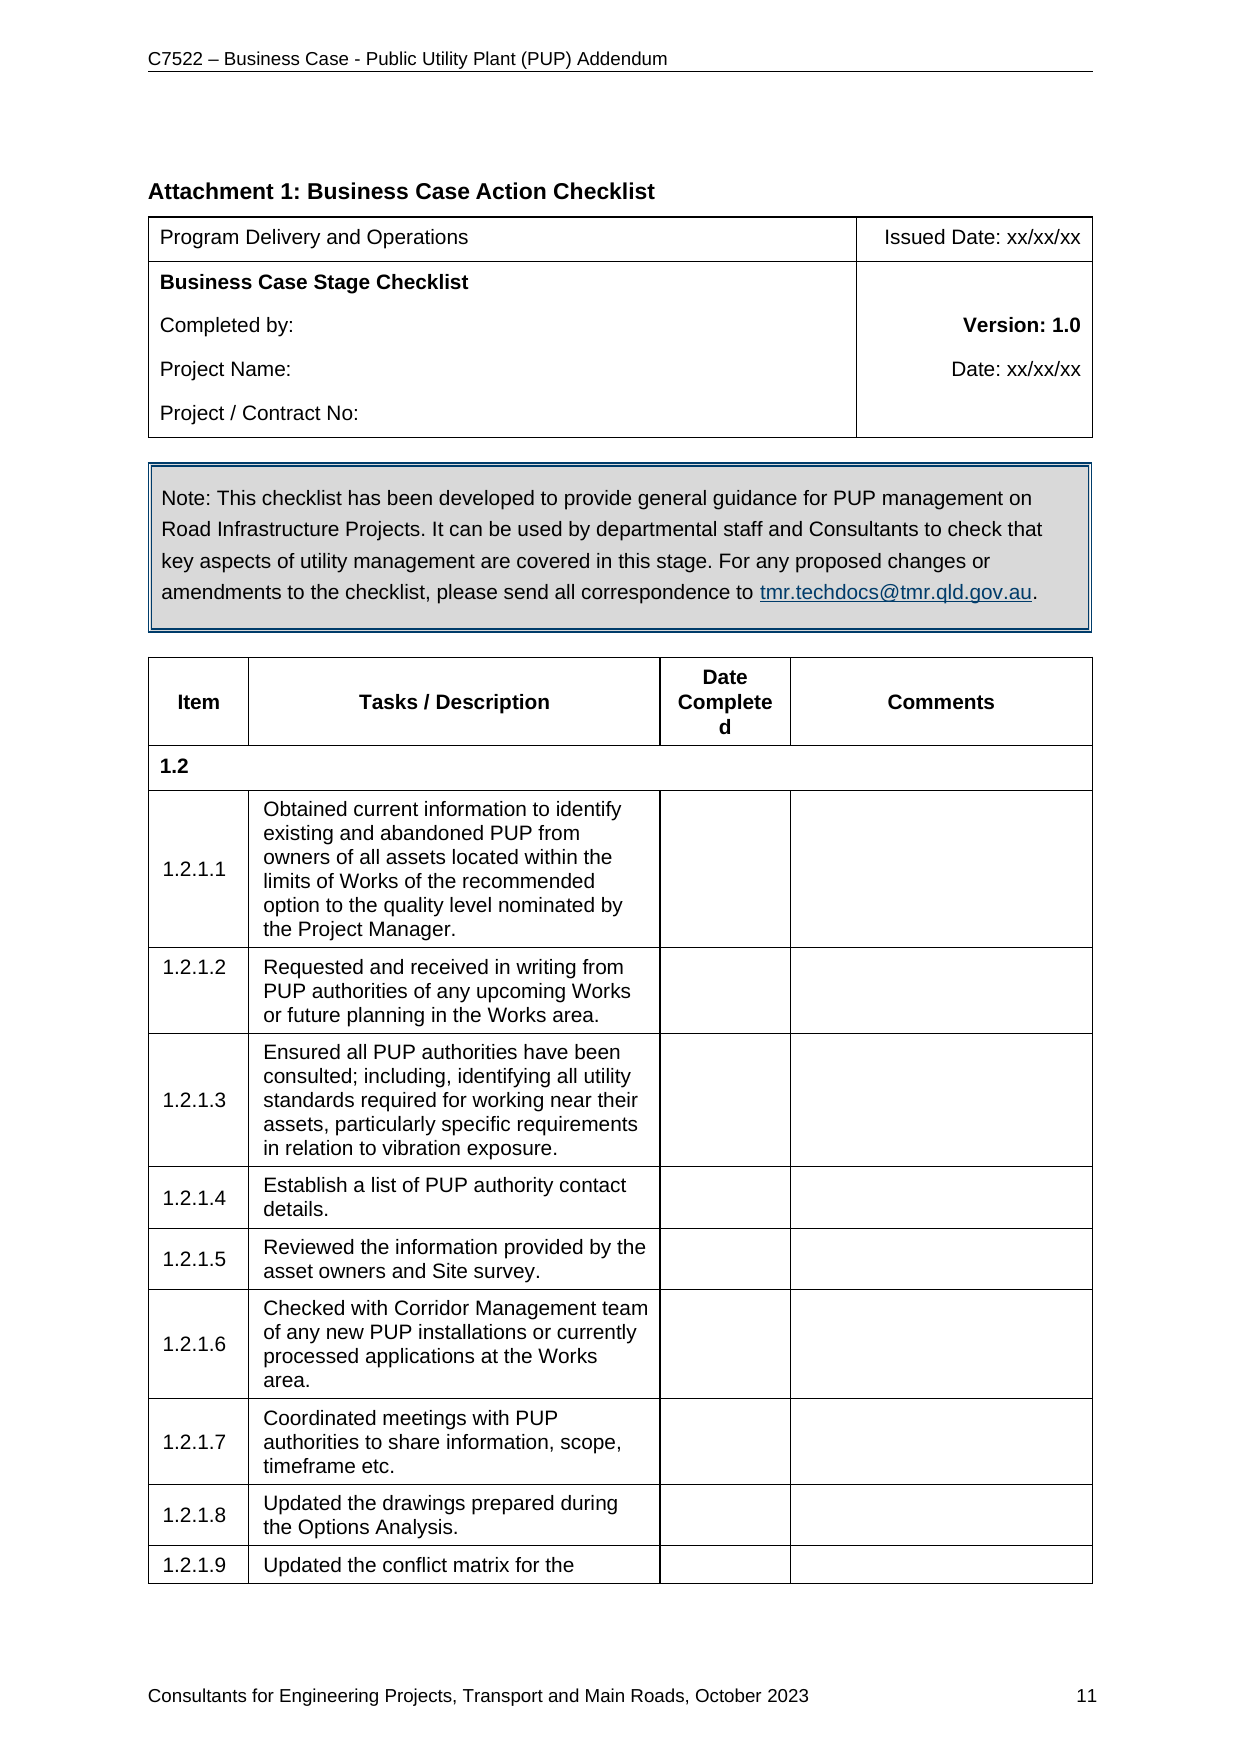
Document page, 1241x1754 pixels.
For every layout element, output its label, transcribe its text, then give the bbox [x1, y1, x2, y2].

table_cell [661, 948, 790, 1033]
table_cell Ensured all PUP authorities have been consulted; including, identifying all utility standards required for working near their assets, particularly specific requirements in relation to vibration exposure. [249, 1034, 659, 1166]
table_cell Updated the drawings prepared during the Options Analysis. [249, 1485, 659, 1545]
table_header Program Delivery and Operations [149, 218, 856, 261]
table_cell [791, 791, 1092, 947]
table_cell Business Case Stage Checklist Completed by: Project Name: Project / Contract No: [149, 262, 856, 437]
table_header Date Completed [661, 658, 790, 745]
table_cell Checked with Corridor Management team of any new PUP installations or currently processed applications at the Works area. [249, 1290, 659, 1398]
table_cell [661, 791, 790, 947]
table_cell Version: 1.0 Date: xx/xx/xx [857, 262, 1092, 437]
table_cell [791, 1546, 1092, 1583]
table_cell 1.2 [149, 746, 1092, 790]
table_cell 1.2.1.8 [149, 1485, 248, 1545]
table_cell 1.2.1.2 [149, 948, 248, 1033]
table_cell 1.2.1.4 [149, 1167, 248, 1227]
table_header Comments [791, 658, 1092, 745]
table_cell [791, 1485, 1092, 1545]
table_cell [661, 1229, 790, 1289]
table_header Note: This checklist has been developed to provide general guidance for PUP management on Road Infrastructure Projects. It can be used by departmental staff and Consultants to check that key aspects of utility management are covered in this stage. For any proposed changes or amendments to the checklist, please send all correspondence to tmr.techdocs@tmr.qld.gov.au. [152, 467, 1088, 628]
table_cell [791, 948, 1092, 1033]
table_header Issued Date: xx/xx/xx [857, 218, 1092, 261]
subtitle Attachment 1: Business Case Action Checklist [148, 173, 1092, 204]
table_cell 1.2.1.6 [149, 1290, 248, 1398]
table_cell 1.2.1.3 [149, 1034, 248, 1166]
table_cell 1.2.1.1 [149, 791, 248, 947]
table_header Item [149, 658, 248, 745]
table_cell [791, 1290, 1092, 1398]
table_cell Reviewed the information provided by the asset owners and Site survey. [249, 1229, 659, 1289]
table_cell [791, 1167, 1092, 1227]
table_cell 1.2.1.5 [149, 1229, 248, 1289]
table_cell [661, 1034, 790, 1166]
table_header Tasks / Description [249, 658, 659, 745]
table_cell 1.2.1.7 [149, 1399, 248, 1484]
table_cell Obtained current information to identify existing and abandoned PUP from owners of all assets located within the limits of Works of the recommended option to the quality level nominated by the Project Manager. [249, 791, 659, 947]
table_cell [249, 1546, 659, 1583]
table_cell Coordinated meetings with PUP authorities to share information, scope, timeframe etc. [249, 1399, 659, 1484]
table_cell [661, 1290, 790, 1398]
table_cell [661, 1167, 790, 1227]
table_cell [791, 1034, 1092, 1166]
table_cell Requested and received in writing from PUP authorities of any upcoming Works or future planning in the Works area. [249, 948, 659, 1033]
table_cell [661, 1399, 790, 1484]
table_cell [791, 1399, 1092, 1484]
table_cell [791, 1229, 1092, 1289]
table_cell Establish a list of PUP authority contact details. [249, 1167, 659, 1227]
table_cell [661, 1546, 790, 1583]
table_cell 1.2.1.9 [149, 1546, 248, 1583]
table_cell [661, 1485, 790, 1545]
